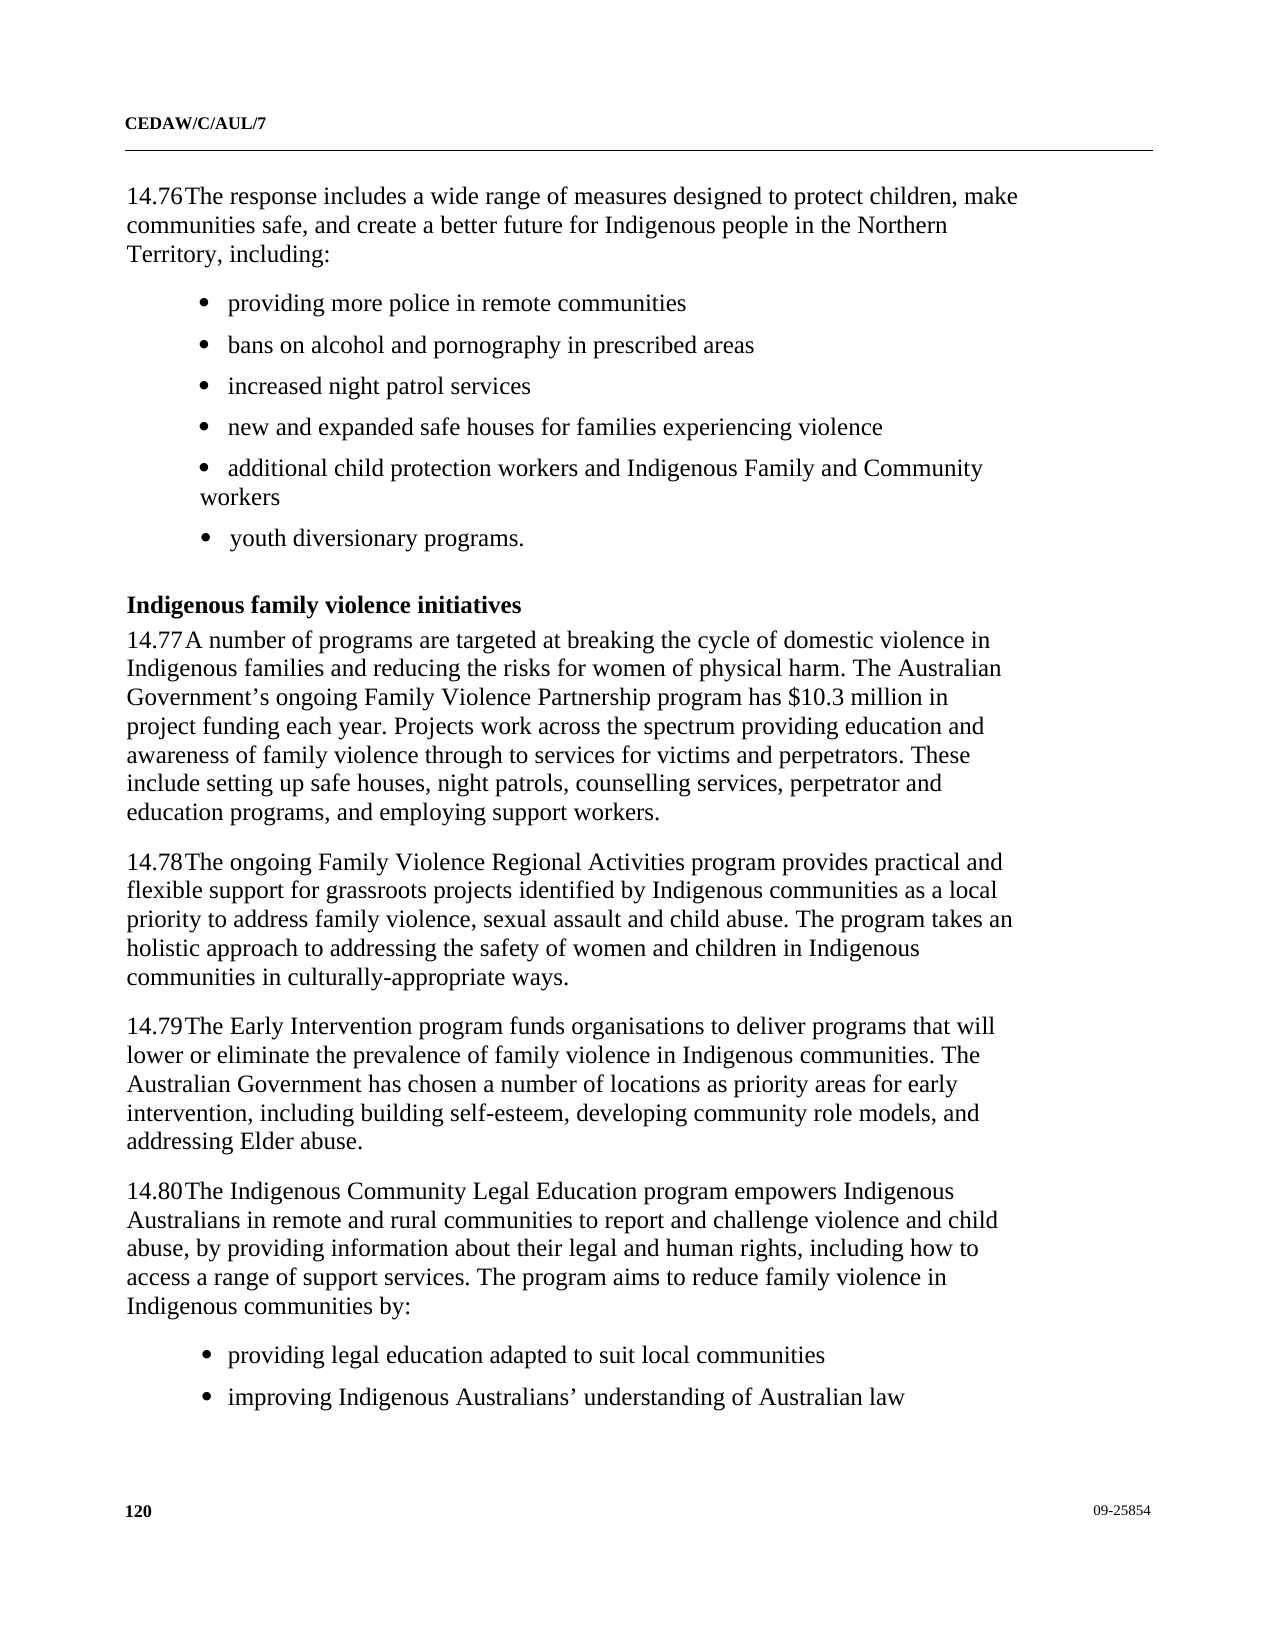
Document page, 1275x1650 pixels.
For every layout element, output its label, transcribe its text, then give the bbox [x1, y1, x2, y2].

text providing legal education adapted to suit local communities [202, 1341, 1018, 1369]
text improving Indigenous Australians’ understanding of Australian law [202, 1382, 1018, 1411]
text providing more police in remote communities [199, 288, 1018, 317]
text The response includes a wide range of measures designed to protect children, make communities safe, and create a better future for Indigenous people in the Northern Territory, including: [126, 181, 1018, 268]
text youth diversionary programs. [201, 523, 1018, 552]
text The Indigenous Community Legal Education program empowers Indigenous Australians in remote and rural communities to report and challenge violence and child abuse, by providing information about their legal and human rights, including how to access a range of support services. The program aims to reduce family violence in Indigenous communities by: [126, 1176, 1018, 1320]
text additional child protection workers and Indigenous Family and Community workers [199, 453, 1018, 511]
text The ongoing Family Violence Regional Activities program provides practical and flexible support for grassroots projects identified by Indigenous communities as a local priority to address family violence, sexual assault and child abuse. The program takes an holistic approach to addressing the safety of women and children in Indigenous communities in culturally-appropriate ways. [126, 847, 1018, 991]
text bans on alcohol and pornography in prescribed areas [199, 330, 1018, 358]
text A number of programs are targeted at breaking the cycle of domestic violence in Indigenous families and reducing the risks for women of physical harm. The Australian Government’s ongoing Family Violence Partnership program has $10.3 million in project funding each year. Projects work across the spectrum providing education and awareness of family violence through to services for victims and perpetrators. These include setting up safe houses, night patrols, counselling services, perpetrator and education programs, and employing support workers. [126, 625, 1018, 826]
subtitle Indigenous family violence initiatives [126, 590, 1018, 618]
text new and expanded safe houses for families experiencing violence [199, 412, 1018, 441]
text The Early Intervention program funds organisations to deliver programs that will lower or eliminate the prevalence of family violence in Indigenous communities. The Australian Government has chosen a number of locations as priority areas for early intervention, including building self-esteem, developing community role models, and addressing Elder abuse. [126, 1011, 1018, 1155]
text increased night patrol services [199, 371, 1018, 400]
